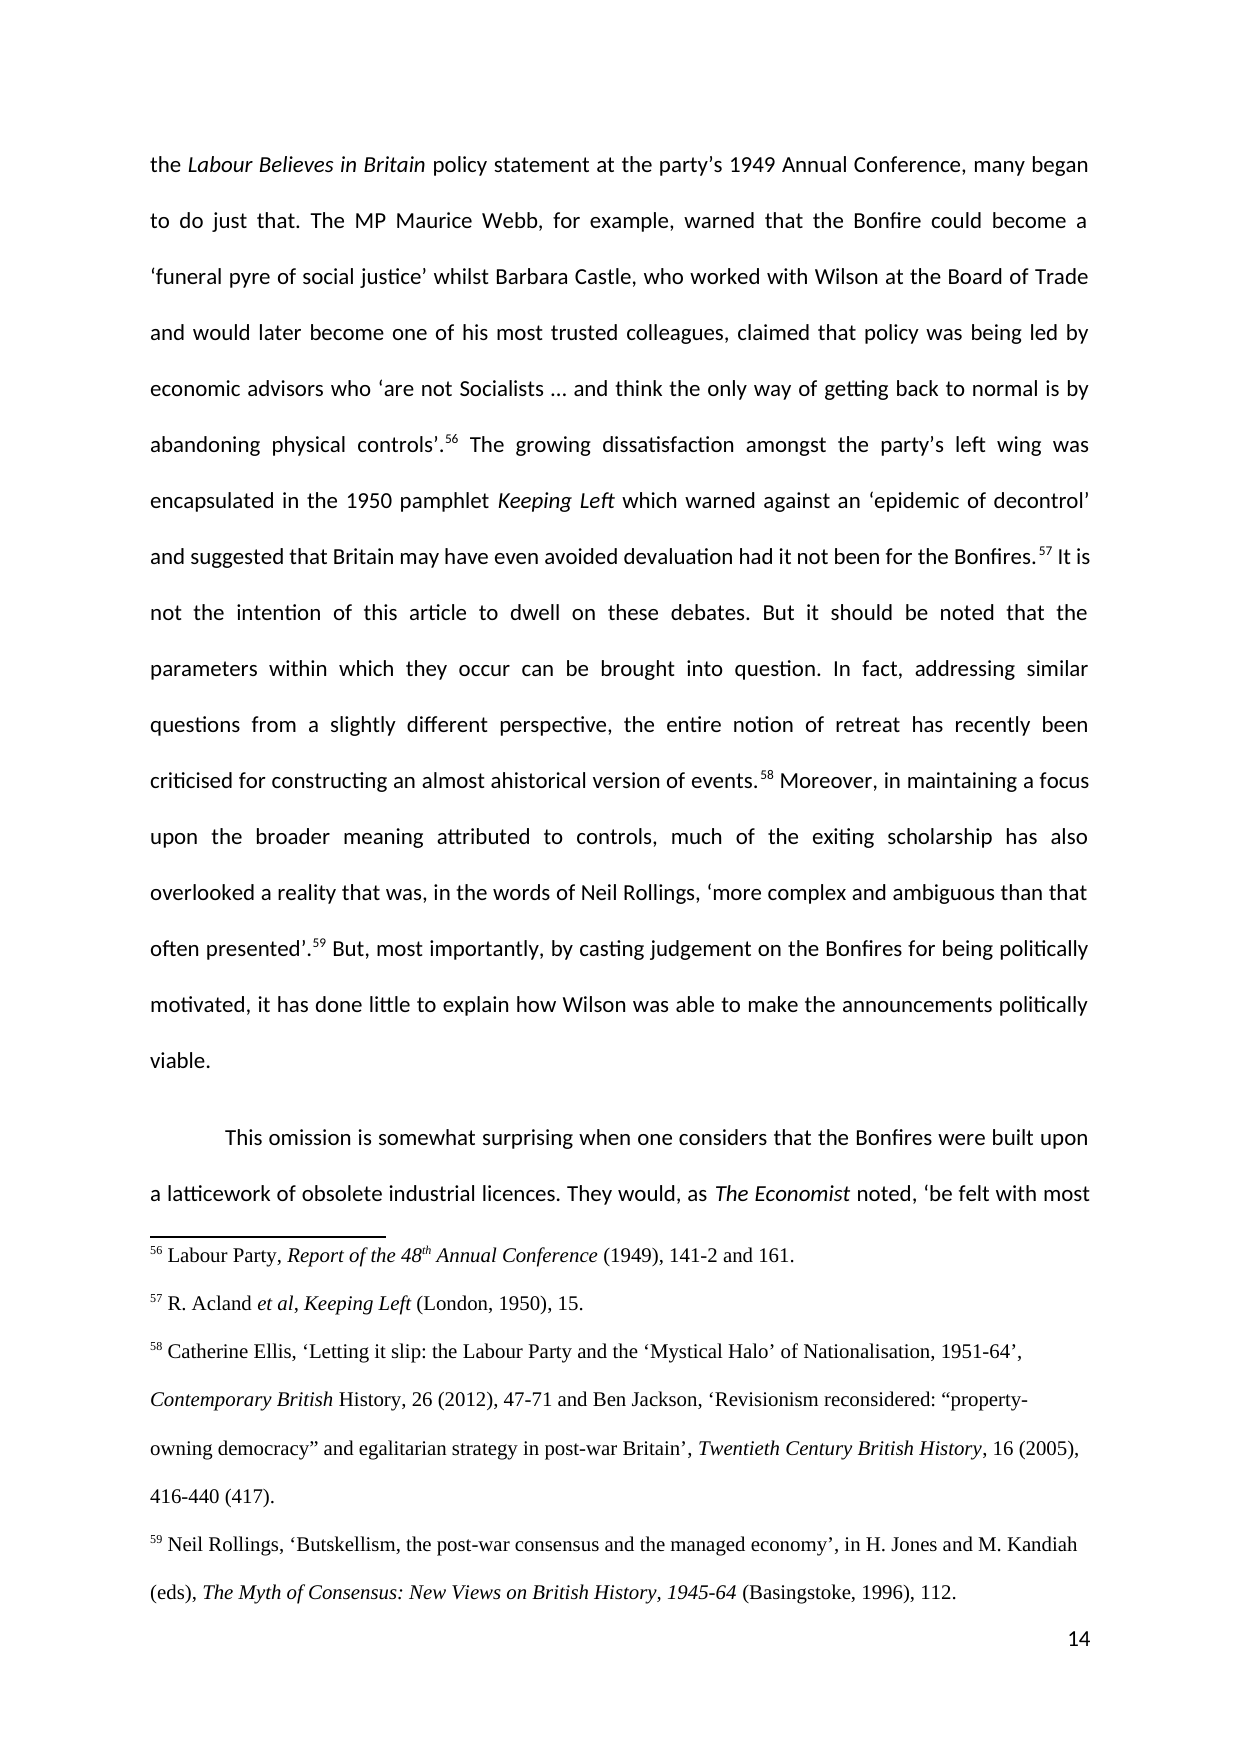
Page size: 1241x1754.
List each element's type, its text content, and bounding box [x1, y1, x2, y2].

text A number of Wilson’s colleagues viewed the Bonfires through a similar lens. For example, on 12 November 1948, following a week of broadly supportive newspaper coverage, an article in Tribune warned its readers that ‘whenever the Tories are pleased with something the Government has done, it is time for Socialists to sit up and pay attention’. Six months later, during a debate on the Labour Believes in Britain policy statement at the party’s 1949 Annual Conference, many began to do just that. The MP Maurice Webb, for example, warned that the Bonfire could become a ‘funeral pyre of social justice’ whilst Barbara Castle, who worked with Wilson at the Board of Trade and would later become one of his most trusted colleagues, claimed that policy was being led by economic advisors who ‘are not Socialists … and think the only way of getting back to normal is by abandoning physical controls’. The growing dissatisfaction amongst the party’s left wing was encapsulated in the 1950 pamphlet Keeping Left which warned against an ‘epidemic of decontrol’ and suggested that Britain may have even avoided devaluation had it not been for the Bonfires. It is not the intention of this article to dwell on these debates. But it should be noted that the parameters within which they occur can be brought into question. In fact, addressing similar questions from a slightly different perspective, the entire notion of retreat has recently been criticised for constructing an almost ahistorical version of events. Moreover, in maintaining a focus upon the broader meaning attributed to controls, much of the exiting scholarship has also overlooked a reality that was, in the words of Neil Rollings, ‘more complex and ambiguous than that often presented’. But, most importantly, by casting judgement on the Bonfires for being politically motivated, it has done little to explain how Wilson was able to make the announcements politically viable. [150, 150, 1090, 1075]
